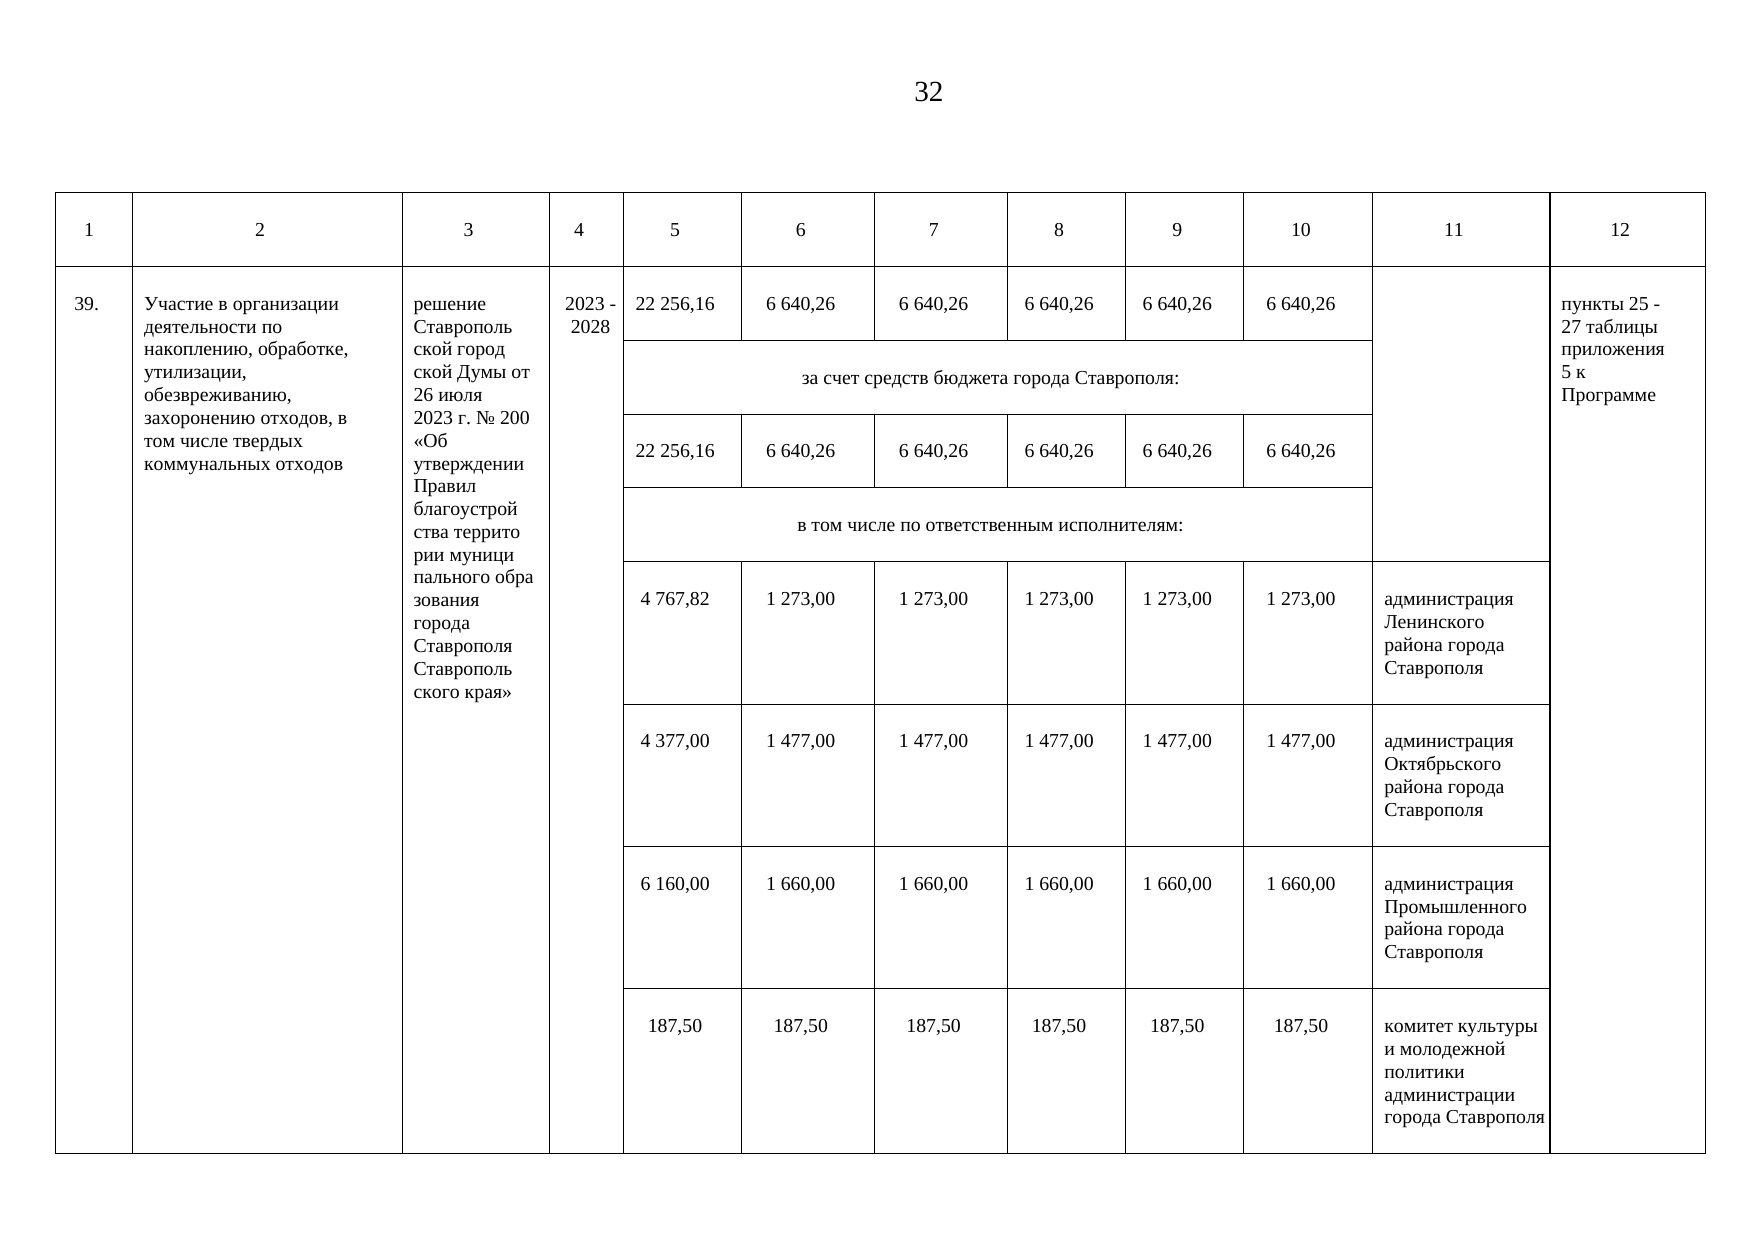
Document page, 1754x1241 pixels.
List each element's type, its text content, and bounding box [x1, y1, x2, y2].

table_cell 1 273,00 [875, 562, 1007, 703]
table_header 1 [56, 193, 132, 266]
table_header 9 [1126, 193, 1243, 266]
table_cell 6 640,26 [1008, 267, 1125, 339]
table_cell 1 660,00 [875, 847, 1007, 988]
table_cell 187,50 [1244, 989, 1372, 1153]
table_cell 6 640,26 [1126, 415, 1243, 487]
table_cell 6 640,26 [1008, 415, 1125, 487]
table_cell 4 377,00 [624, 705, 741, 846]
table_cell 1 273,00 [1126, 562, 1243, 703]
table_cell 1 660,00 [742, 847, 874, 988]
table_cell 187,50 [1126, 989, 1243, 1153]
table_header 2 [133, 193, 402, 266]
table_cell 6 640,26 [742, 415, 874, 487]
table_header 11 [1373, 193, 1549, 266]
table_cell 1 477,00 [1126, 705, 1243, 846]
table_header 7 [875, 193, 1007, 266]
table_cell 187,50 [742, 989, 874, 1153]
table_cell 187,50 [624, 989, 741, 1153]
table_cell 1 477,00 [875, 705, 1007, 846]
table_cell 1 273,00 [1244, 562, 1372, 703]
table_cell 6 640,26 [742, 267, 874, 339]
table_cell администрация Октябрьского района города Ставрополя [1373, 705, 1549, 846]
table_header 8 [1008, 193, 1125, 266]
table_cell 4 767,82 [624, 562, 741, 703]
table_cell 6 640,26 [1126, 267, 1243, 339]
table_cell 6 640,26 [875, 415, 1007, 487]
table_cell 6 640,26 [1244, 267, 1372, 339]
table_cell 1 660,00 [1126, 847, 1243, 988]
table_cell 22 256,16 [624, 415, 741, 487]
table_cell администрация Ленинского района города Ставрополя [1373, 562, 1549, 703]
table_cell 1 660,00 [1244, 847, 1372, 988]
table_cell 22 256,16 [624, 267, 741, 339]
table_cell 187,50 [1008, 989, 1125, 1153]
table_cell [1373, 267, 1549, 561]
table_cell 1 477,00 [742, 705, 874, 846]
table_cell в том числе по ответственным исполнителям: [624, 488, 1372, 561]
table_header 5 [624, 193, 741, 266]
table_cell комитет культуры и молодежной политики администрации города Ставрополя [1373, 989, 1549, 1153]
table_header 6 [742, 193, 874, 266]
table_cell 1 477,00 [1244, 705, 1372, 846]
table_cell 6 160,00 [624, 847, 741, 988]
table_header 4 [550, 193, 623, 266]
table_cell 39. [56, 267, 132, 1153]
table_cell 6 640,26 [875, 267, 1007, 339]
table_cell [403, 267, 549, 1153]
table_cell 1 273,00 [1008, 562, 1125, 703]
table_cell 6 640,26 [1244, 415, 1372, 487]
table_header 10 [1244, 193, 1372, 266]
table_cell пункты 25 - 27 таблицы приложения 5 к Программе [1551, 267, 1705, 1153]
table_cell 1 660,00 [1008, 847, 1125, 988]
table_cell 1 477,00 [1008, 705, 1125, 846]
table_header 3 [403, 193, 549, 266]
table_cell 187,50 [875, 989, 1007, 1153]
table_header 12 [1551, 193, 1705, 266]
table_cell 2023 - 2028 [550, 267, 623, 1153]
table_cell Участие в организации деятельности по накоплению, обработке, утилизации, обезвреживанию, захоронению отходов, в том числе твердых коммунальных отходов [133, 267, 402, 1153]
table_cell администрация Промышленного района города Ставрополя [1373, 847, 1549, 988]
table_cell за счет средств бюджета города Ставрополя: [624, 341, 1372, 413]
table_cell 1 273,00 [742, 562, 874, 703]
